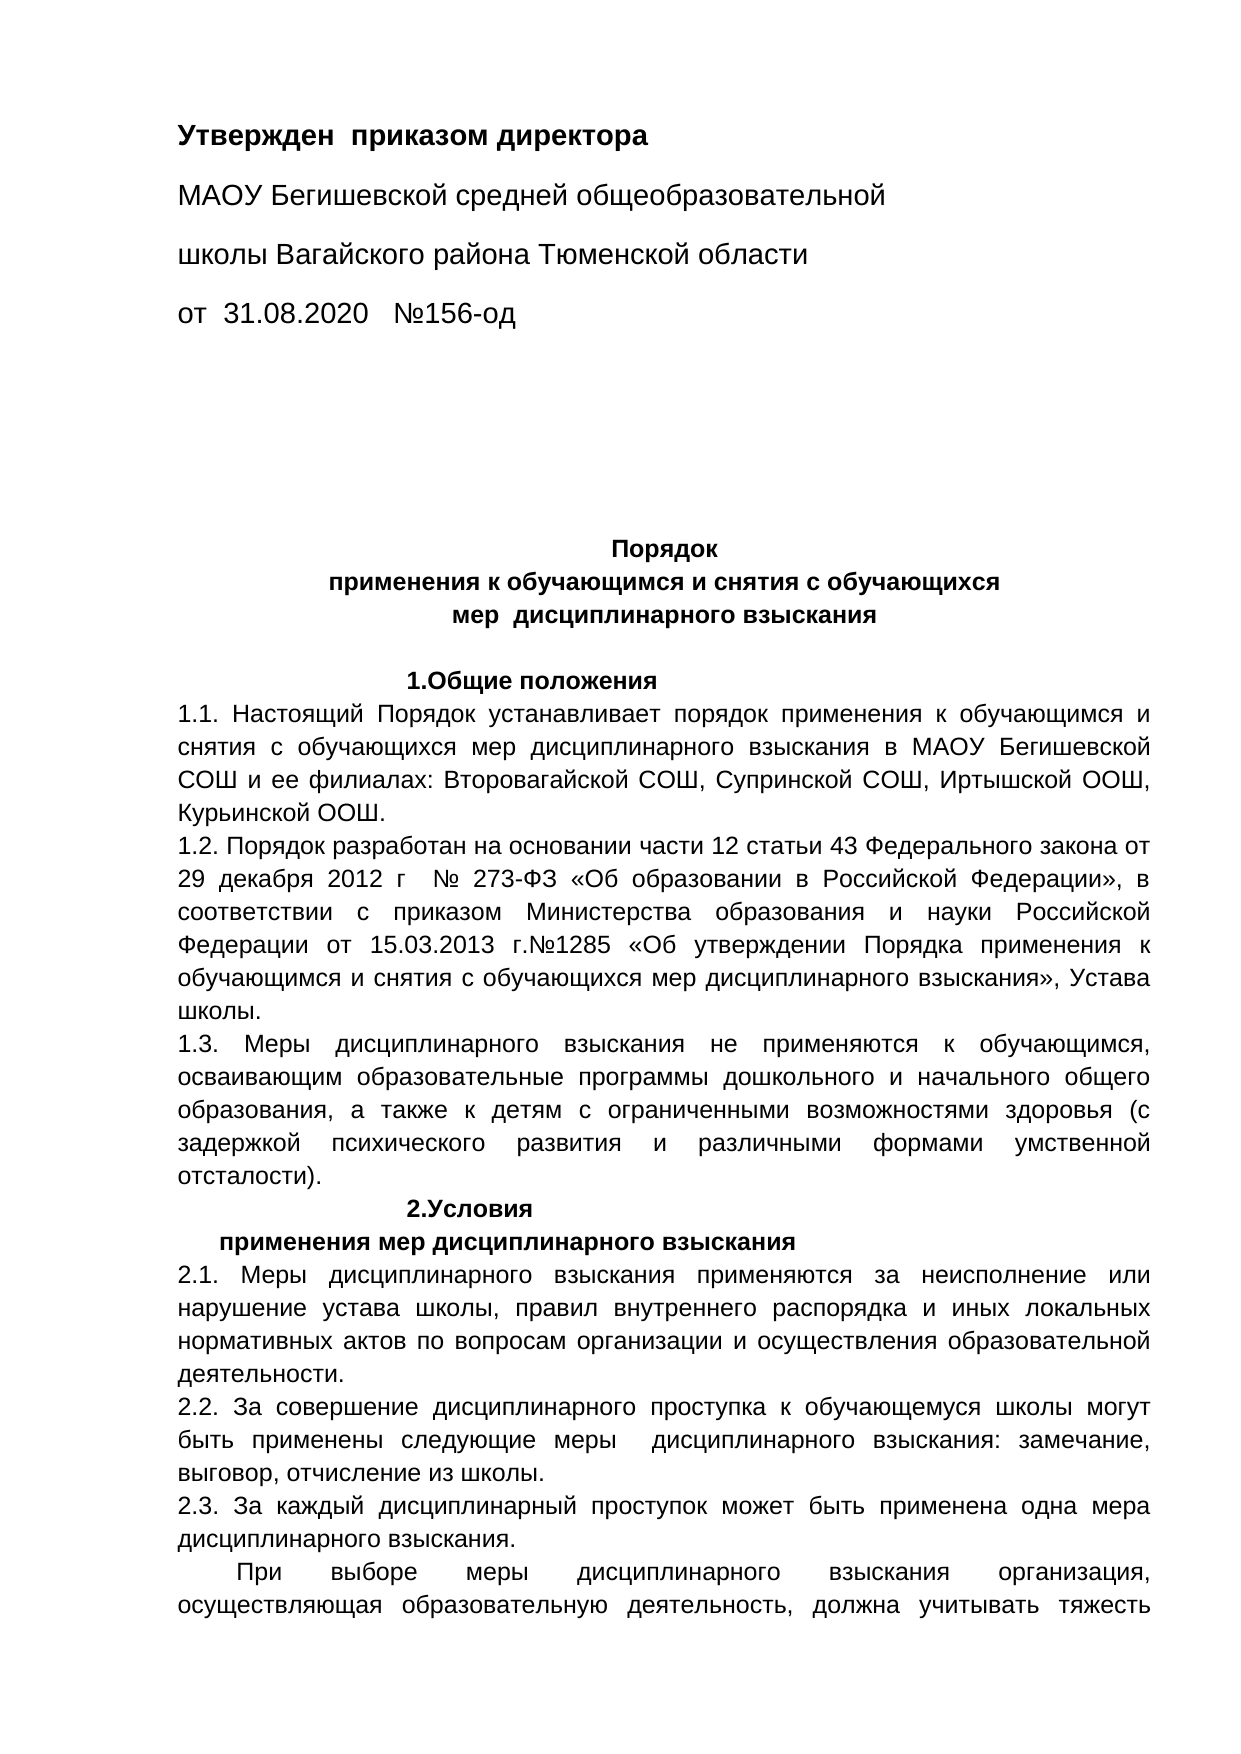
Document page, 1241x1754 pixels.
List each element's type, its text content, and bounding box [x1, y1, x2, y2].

text школы Вагайского района Тюменской области [177, 237, 1152, 270]
text МАОУ Бегишевской средней общеобразовательной [177, 177, 1152, 211]
text 2.Условия [177, 1194, 1152, 1223]
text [177, 1557, 1152, 1619]
text Порядок [177, 534, 1152, 562]
text Утвержден приказом директора [177, 118, 1152, 152]
text 1.2. Порядок разработан на основании части 12 статьи 43 Федерального закона от 29 декабря 2012 г № 273-ФЗ «Об образовании в Российской Федерации», в соответствии с приказом Министерства образования и науки Российской Федерации от 15.03.2013 г.№1285 «Об утверждении Порядка применения к обучающимся и снятия с обучающихся мер дисциплинарного взыскания», Устава школы. [177, 831, 1152, 1025]
text 2.2. За совершение дисциплинарного проступка к обучающемуся школы могут быть применены следующие меры дисциплинарного взыскания: замечание, выговор, отчисление из школы. [177, 1392, 1152, 1487]
text применения к обучающимся и снятия с обучающихся [177, 567, 1152, 596]
text 2.1. Меры дисциплинарного взыскания применяются за неисполнение или нарушение устава школы, правил внутреннего распорядка и иных локальных нормативных актов по вопросам организации и осуществления образовательной деятельности. [177, 1260, 1152, 1388]
text 1.3. Меры дисциплинарного взыскания не применяются к обучающимся, осваивающим образовательные программы дошкольного и начального общего образования, а также к детям с ограниченными возможностями здоровья (с задержкой психического развития и различными формами умственной отсталости). [177, 1029, 1152, 1190]
text 1.1. Настоящий Порядок устанавливает порядок применения к обучающимся и снятия с обучающихся мер дисциплинарного взыскания в МАОУ Бегишевской СОШ и ее филиалах: Второвагайской СОШ, Супринской СОШ, Иртышской ООШ, Курьинской ООШ. [177, 699, 1152, 827]
text мер дисциплинарного взыскания [177, 600, 1152, 628]
text применения мер дисциплинарного взыскания [177, 1227, 1152, 1256]
text 1.Общие положения [177, 666, 1152, 694]
text 2.3. За каждый дисциплинарный проступок может быть применена одна мера дисциплинарного взыскания. [177, 1491, 1152, 1553]
text от 31.08.2020 №156-од [177, 296, 1152, 330]
